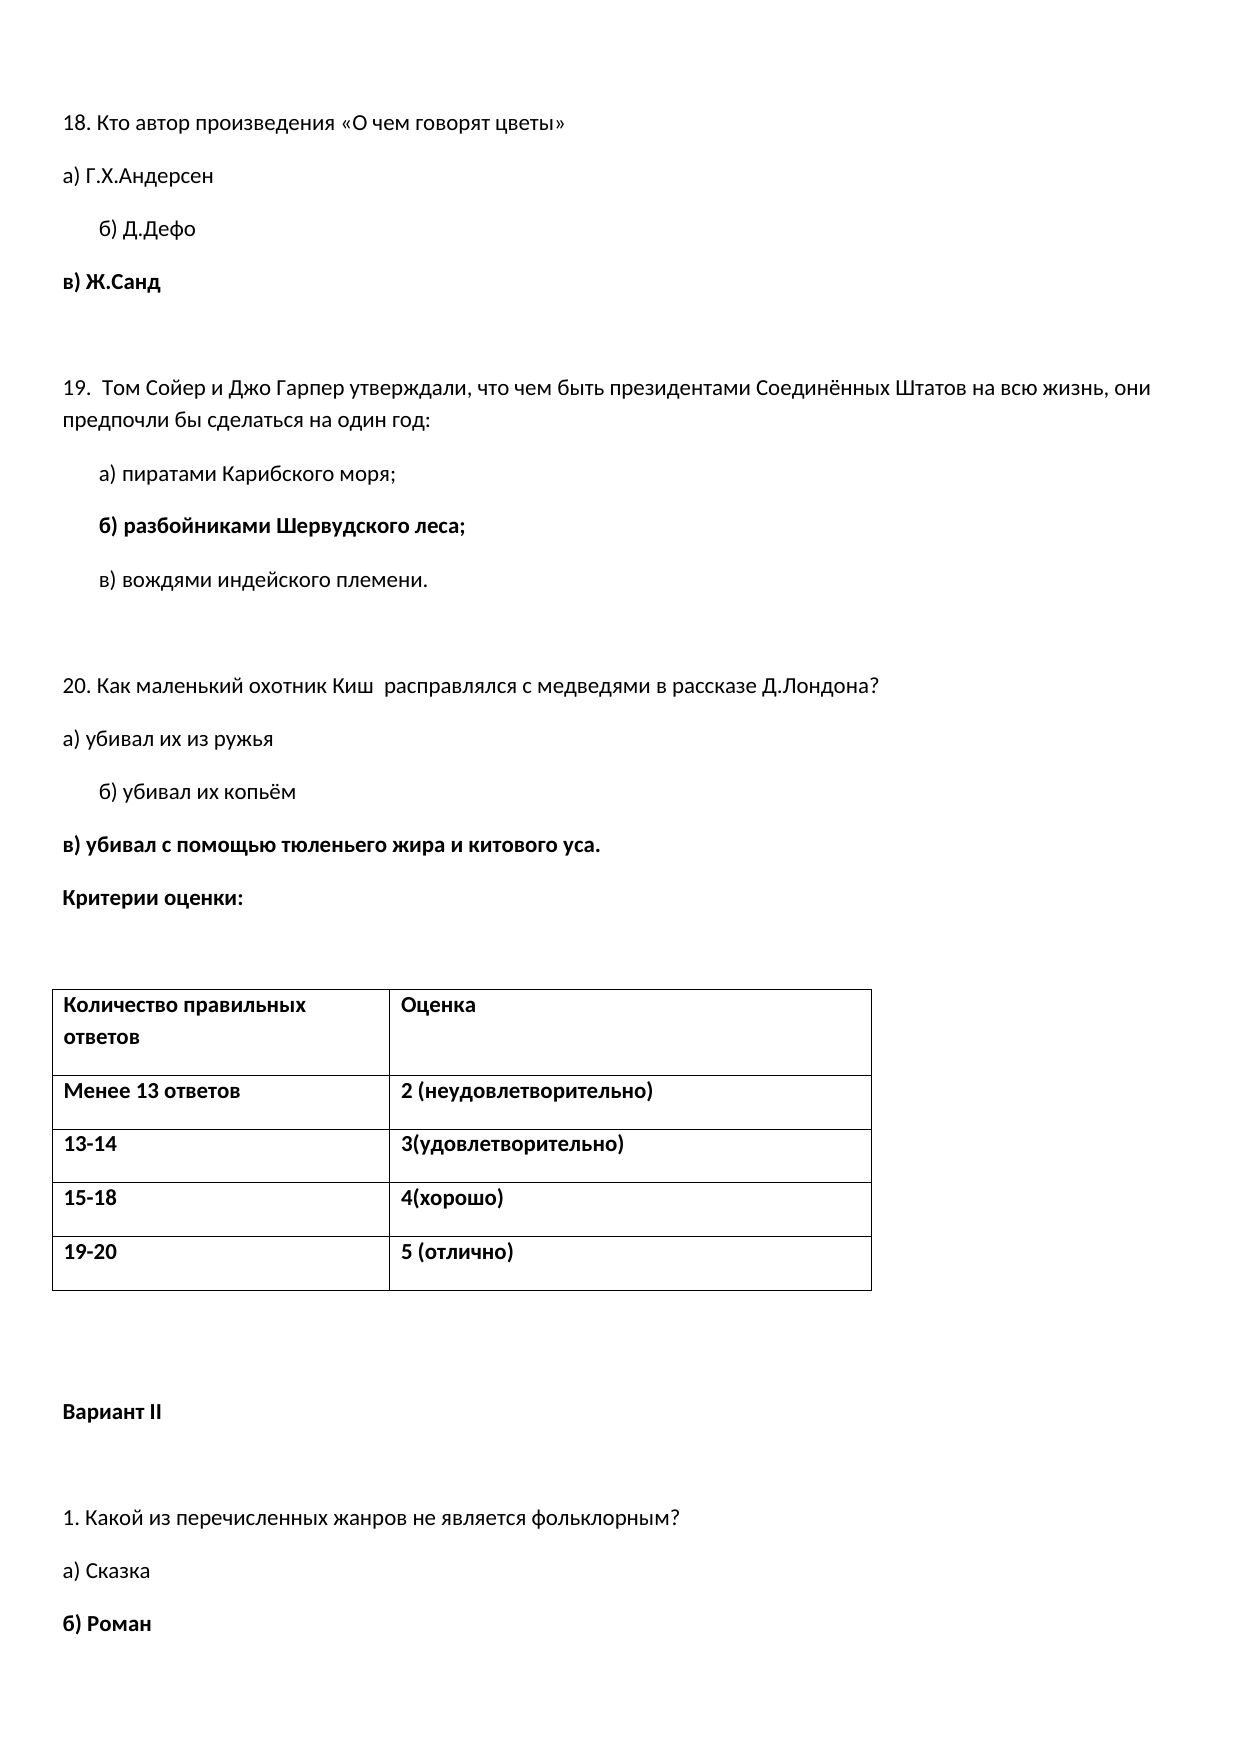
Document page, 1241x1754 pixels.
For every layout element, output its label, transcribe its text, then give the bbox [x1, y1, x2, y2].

text в) Ж.Санд [62, 267, 1238, 295]
text 19. Том Сойер и Джо Гарпер утверждали, что чем быть президентами Соединённых Штатов на всю жизнь, они предпочли бы сделаться на один год: [62, 373, 1238, 434]
text Вариант II [62, 1397, 1238, 1425]
table_cell 5 (отлично) [390, 1237, 871, 1290]
text б) разбойниками Шервудского леса; [62, 512, 1238, 540]
table_header Количество правильных ответов [53, 990, 389, 1075]
table_cell 4(хорошо) [390, 1183, 871, 1236]
text 1. Какой из перечисленных жанров не является фольклорным? [62, 1503, 1238, 1531]
table_header Оценка [390, 990, 871, 1075]
text б) Д.Дефо [62, 214, 1238, 242]
text б) убивал их копьём [62, 777, 1238, 805]
table_cell Менее 13 ответов [53, 1076, 389, 1128]
text а) Сказка [62, 1556, 1238, 1584]
text в) вождями индейского племени. [62, 565, 1238, 593]
text б) Роман [62, 1609, 1238, 1637]
table_cell 3(удовлетворительно) [390, 1130, 871, 1182]
text 18. Кто автор произведения «О чем говорят цветы» [62, 108, 1238, 136]
text Критерии оценки: [62, 883, 1238, 911]
table_cell 13-14 [53, 1130, 389, 1182]
text а) Г.Х.Андерсен [62, 161, 1238, 189]
table_cell 15-18 [53, 1183, 389, 1236]
text а) пиратами Карибского моря; [62, 459, 1238, 487]
text а) убивал их из ружья [62, 724, 1238, 752]
table_cell 19-20 [53, 1237, 389, 1290]
text в) убивал с помощью тюленьего жира и китового уса. [62, 830, 1238, 858]
table_cell 2 (неудовлетворительно) [390, 1076, 871, 1128]
text 20. Как маленький охотник Киш расправлялся с медведями в рассказе Д.Лондона? [62, 671, 1238, 699]
